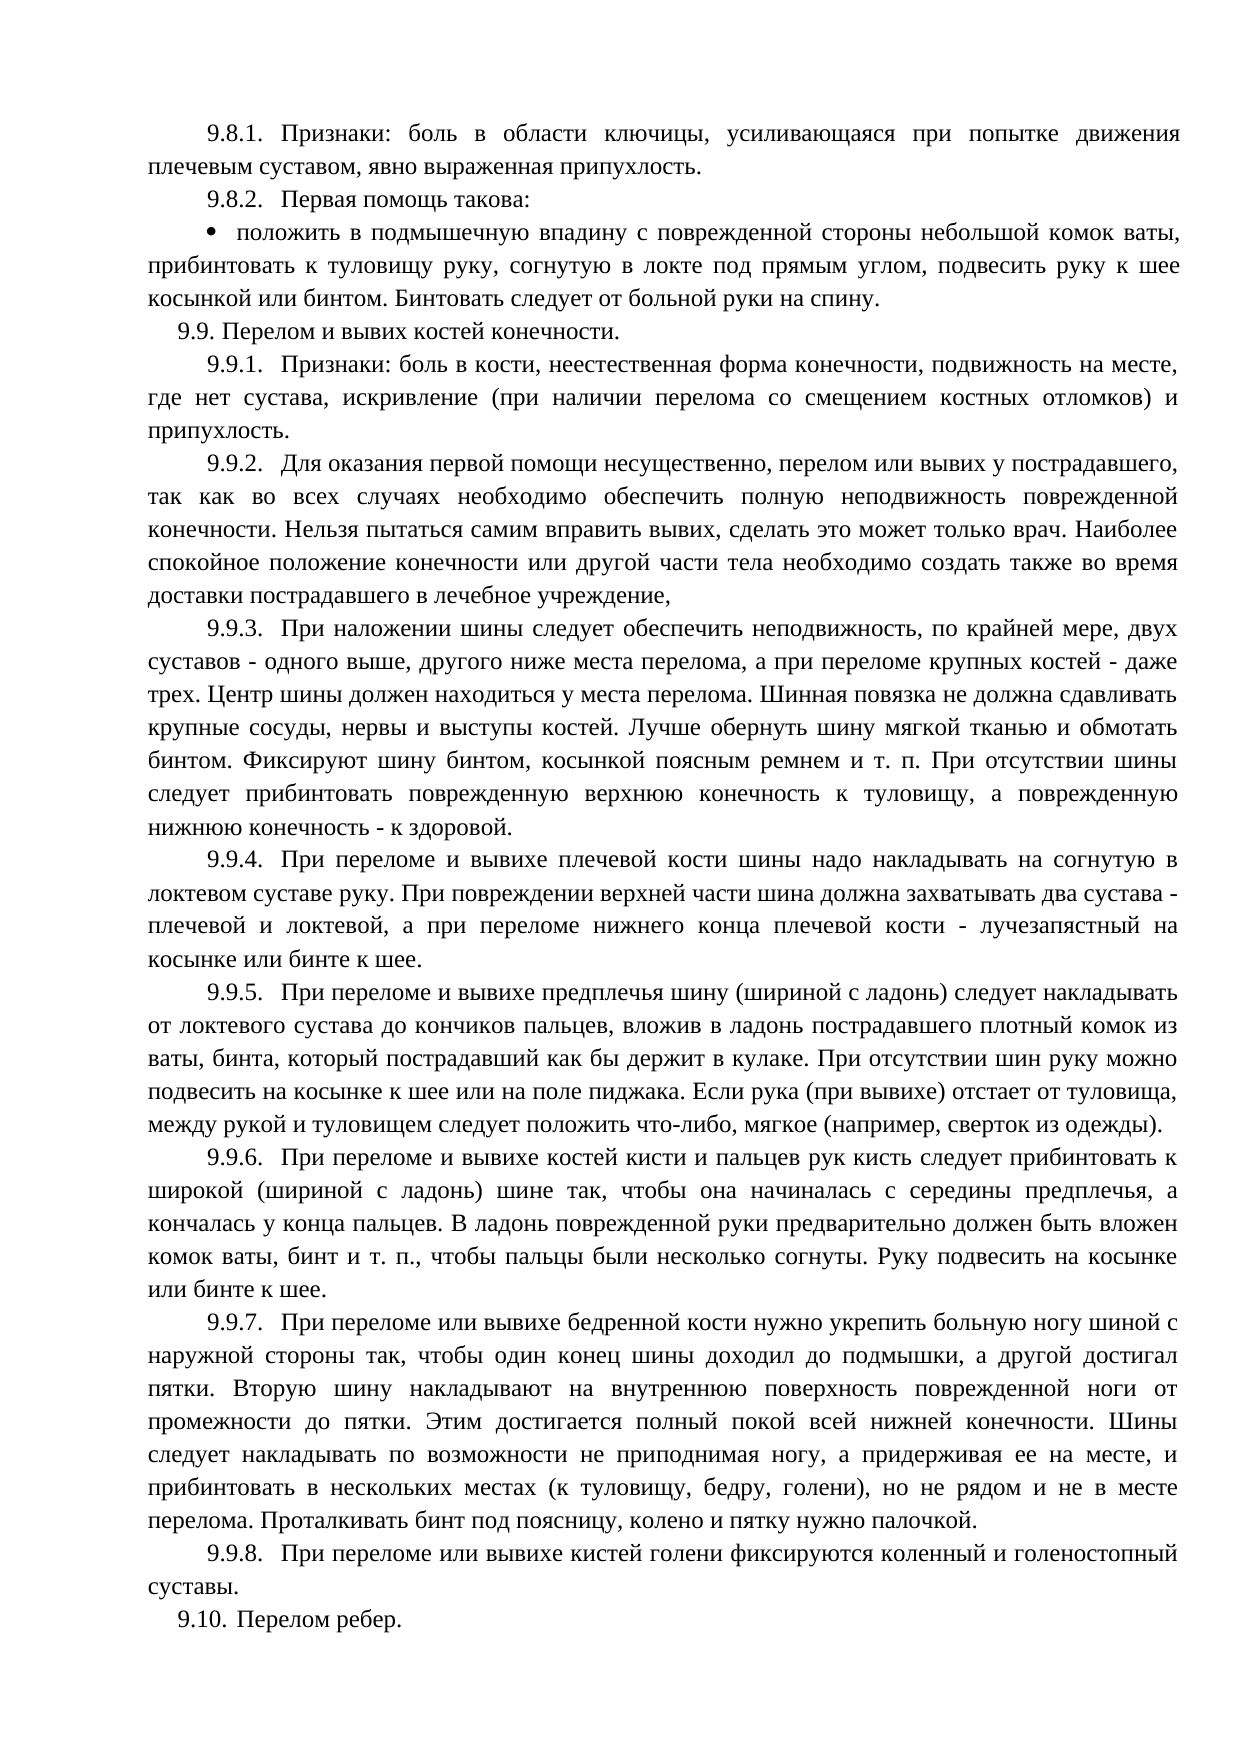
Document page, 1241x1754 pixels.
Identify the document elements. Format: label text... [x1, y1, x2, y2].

list При наложении шины следует обеспечить неподвижность, по крайней мере, двух суставов - одного выше, другого ниже места перелома, а при переломе крупных костей - даже трех. Центр шины должен находиться у места перелома. Шинная повязка не должна сдавливать крупные сосуды, нервы и выступы костей. Лучше обернуть шину мягкой тканью и обмотать бинтом. Фиксируют шину бинтом, косынкой поясным ремнем и т. п. При отсутствии шины следует прибинтовать поврежденную верхнюю конечность к туловищу, а поврежденную нижнюю конечность - к здоровой. [148, 613, 1179, 840]
list Признаки: боль в кости, неестественная форма конечности, подвижность на месте, где нет сустава, искривление (при наличии перелома со смещением костных отломков) и припухлость. [148, 349, 1179, 444]
list Перелом и вывих костей конечности. [148, 316, 1179, 345]
list Перелом ребер. [148, 1604, 1179, 1633]
list При переломе или вывихе бедренной кости нужно укрепить больную ногу шиной с наружной стороны так, чтобы один конец шины доходил до подмышки, а другой достигал пятки. Вторую шину накладывают на внутреннюю поверхность поврежденной ноги от промежности до пятки. Этим достигается полный покой всей нижней конечности. Шины следует накладывать по возможности не приподнимая ногу, а придерживая ее на месте, и прибинтовать в нескольких местах (к туловищу, бедру, голени), но не рядом и не в месте перелома. Проталкивать бинт под поясницу, колено и пятку нужно палочкой. [148, 1307, 1179, 1534]
list При переломе и вывихе плечевой кости шины надо накладывать на согнутую в локтевом суставе руку. При повреждении верхней части шина должна захватывать два сустава - плечевой и локтевой, а при переломе нижнего конца плечевой кости - лучезапястный на косынке или бинте к шее. [148, 844, 1179, 972]
list Признаки: боль в области ключицы, усиливающаяся при попытке движения плечевым суставом, явно выраженная припухлость. [148, 118, 1181, 180]
list Первая помощь такова: [148, 184, 1181, 213]
list При переломе или вывихе кистей голени фиксируются коленный и голеностопный суставы. [148, 1538, 1179, 1600]
list При переломе и вывихе костей кисти и пальцев рук кисть следует прибинтовать к широкой (шириной с ладонь) шине так, чтобы она начиналась с середины предплечья, а кончалась у конца пальцев. В ладонь поврежденной руки предварительно должен быть вложен комок ваты, бинт и т. п., чтобы пальцы были несколько согнуты. Руку подвесить на косынке или бинте к шее. [148, 1142, 1179, 1303]
list положить в подмышечную впадину с поврежденной стороны небольшой комок ваты, прибинтовать к туловищу руку, согнутую в локте под прямым углом, подвесить руку к шее косынкой или бинтом. Бинтовать следует от больной руки на спину. [148, 217, 1181, 312]
list Для оказания первой помощи несущественно, перелом или вывих у пострадавшего, так как во всех случаях необходимо обеспечить полную неподвижность поврежденной конечности. Нельзя пытаться самим вправить вывих, сделать это может только врач. Наиболее спокойное положение конечности или другой части тела необходимо создать также во время доставки пострадавшего в лечебное учреждение, [148, 448, 1179, 609]
list При переломе и вывихе предплечья шину (шириной с ладонь) следует накладывать от локтевого сустава до кончиков пальцев, вложив в ладонь пострадавшего плотный комок из ваты, бинта, который пострадавший как бы держит в кулаке. При отсутствии шин руку можно подвесить на косынке к шее или на поле пиджака. Если рука (при вывихе) отстает от туловища, между рукой и туловищем следует положить что-либо, мягкое (например, сверток из одежды). [148, 977, 1179, 1137]
